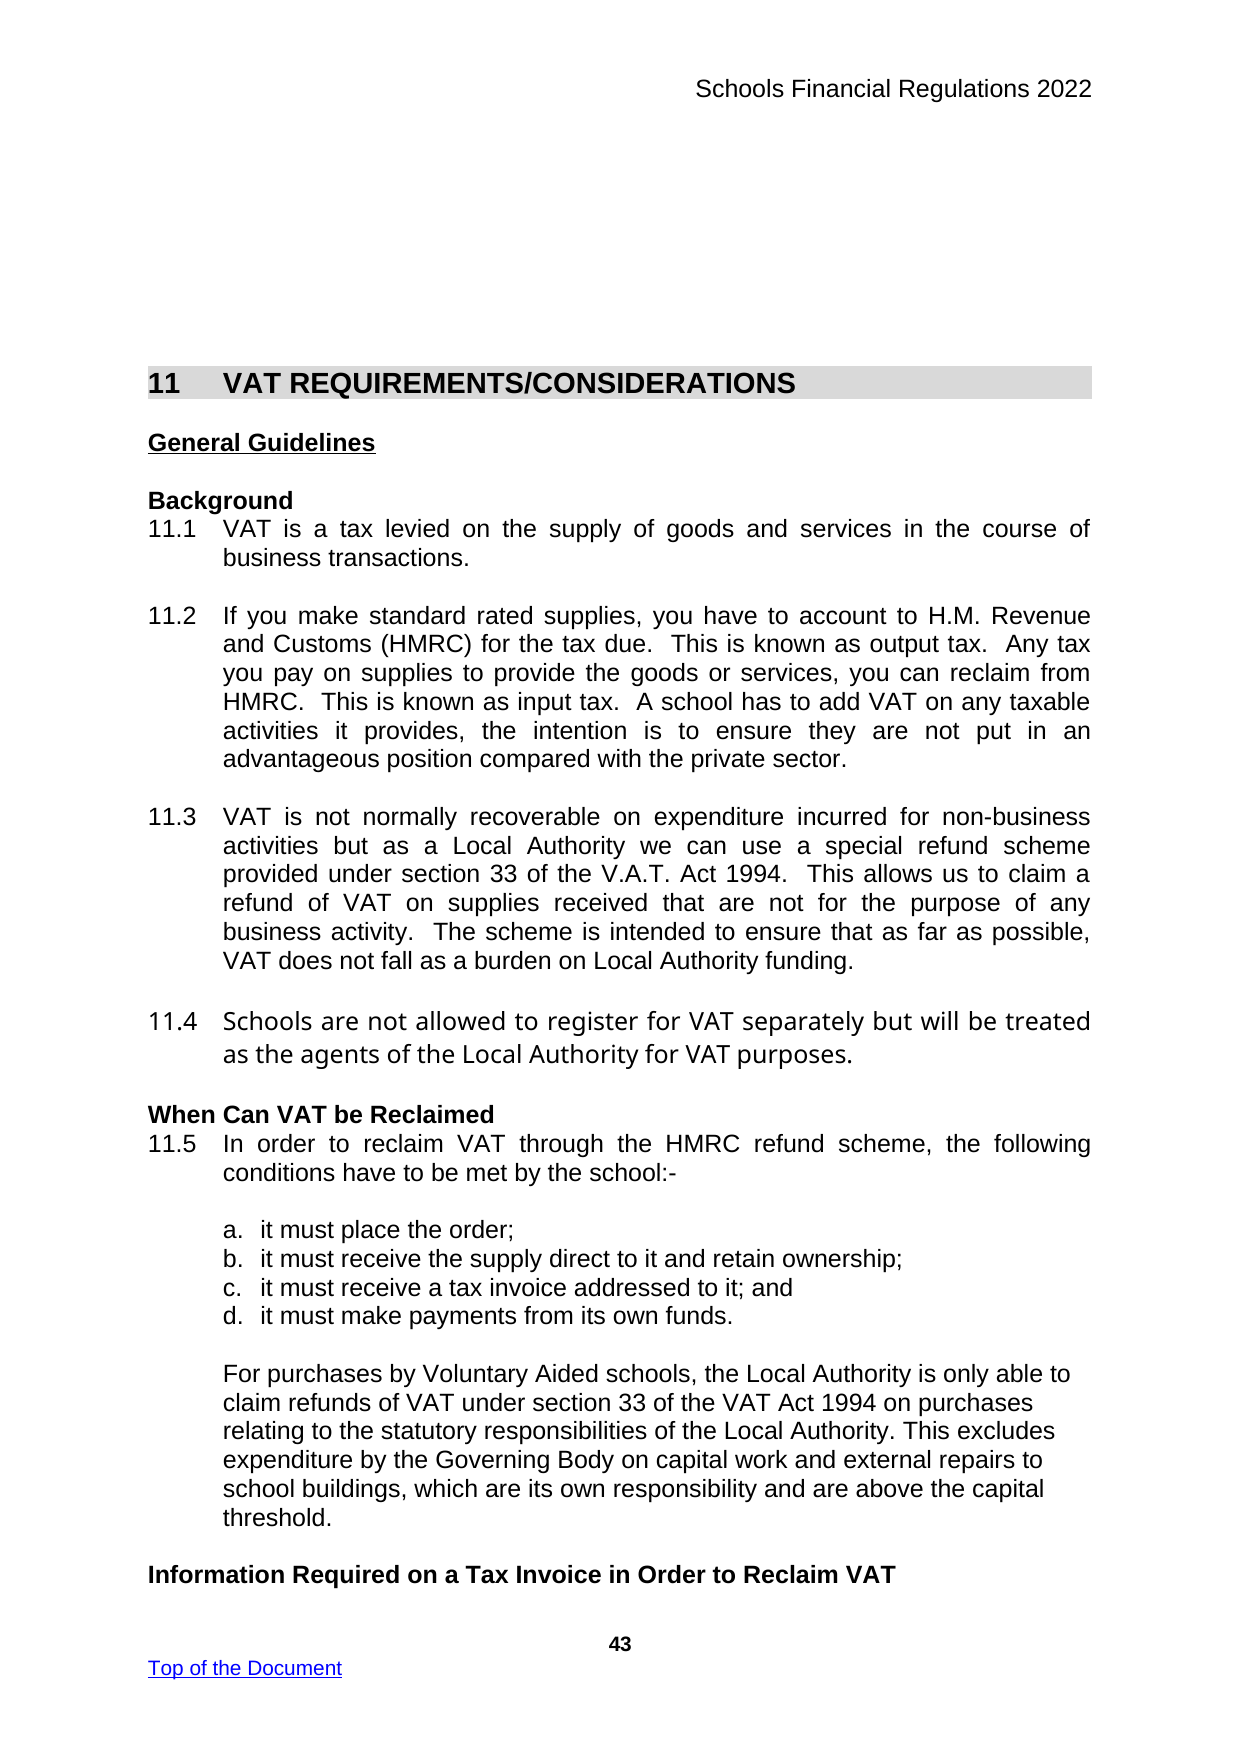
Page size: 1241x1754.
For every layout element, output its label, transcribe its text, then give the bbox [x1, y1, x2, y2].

text 11.3 VAT is not normally recoverable on expenditure incurred for non-business activities but as a Local Authority we can use a special refund scheme provided under section 33 of the V.A.T. Act 1994. This allows us to claim a refund of VAT on supplies received that are not for the purpose of any business activity. The scheme is intended to ensure that as far as possible, VAT does not fall as a burden on Local Authority funding. [148, 802, 1092, 974]
text Background [148, 486, 1092, 514]
text 11.1 VAT is a tax levied on the supply of goods and services in the course of business transactions. [148, 514, 1092, 572]
text 11.2 If you make standard rated supplies, you have to account to H.M. Revenue and Customs (HMRC) for the tax due. This is known as output tax. Any tax you pay on supplies to provide the goods or services, you can reclaim from HMRC. This is known as input tax. A school has to add VAT on any taxable activities it provides, the intention is to ensure they are not put in an advantageous position compared with the private sector. [148, 601, 1092, 773]
subtitle 11 VAT REQUIREMENTS/CONSIDERATIONS [148, 366, 1092, 399]
text When Can VAT be Reclaimed [148, 1100, 1092, 1129]
text b. it must receive the supply direct to it and retain ownership; [148, 1244, 1092, 1272]
text 11.5 In order to reclaim VAT through the HMRC refund scheme, the following conditions have to be met by the school:- [148, 1129, 1092, 1186]
text General Guidelines [148, 428, 1092, 457]
text c. it must receive a tax invoice addressed to it; and [148, 1272, 1092, 1301]
text Information Required on a Tax Invoice in Order to Reclaim VAT [148, 1560, 1092, 1589]
text a. it must place the order; [148, 1215, 1092, 1244]
text 11.4 Schools are not allowed to register for VAT separately but will be treated as the agents of the Local Authority for VAT purposes. [148, 1003, 1092, 1071]
text d. it must make payments from its own funds. [148, 1301, 1092, 1330]
text For purchases by Voluntary Aided schools, the Local Authority is only able to claim refunds of VAT under section 33 of the VAT Act 1994 on purchases relating to the statutory responsibilities of the Local Authority. This excludes expenditure by the Governing Body on capital work and external repairs to school buildings, which are its own responsibility and are above the capital threshold. [223, 1359, 1092, 1531]
